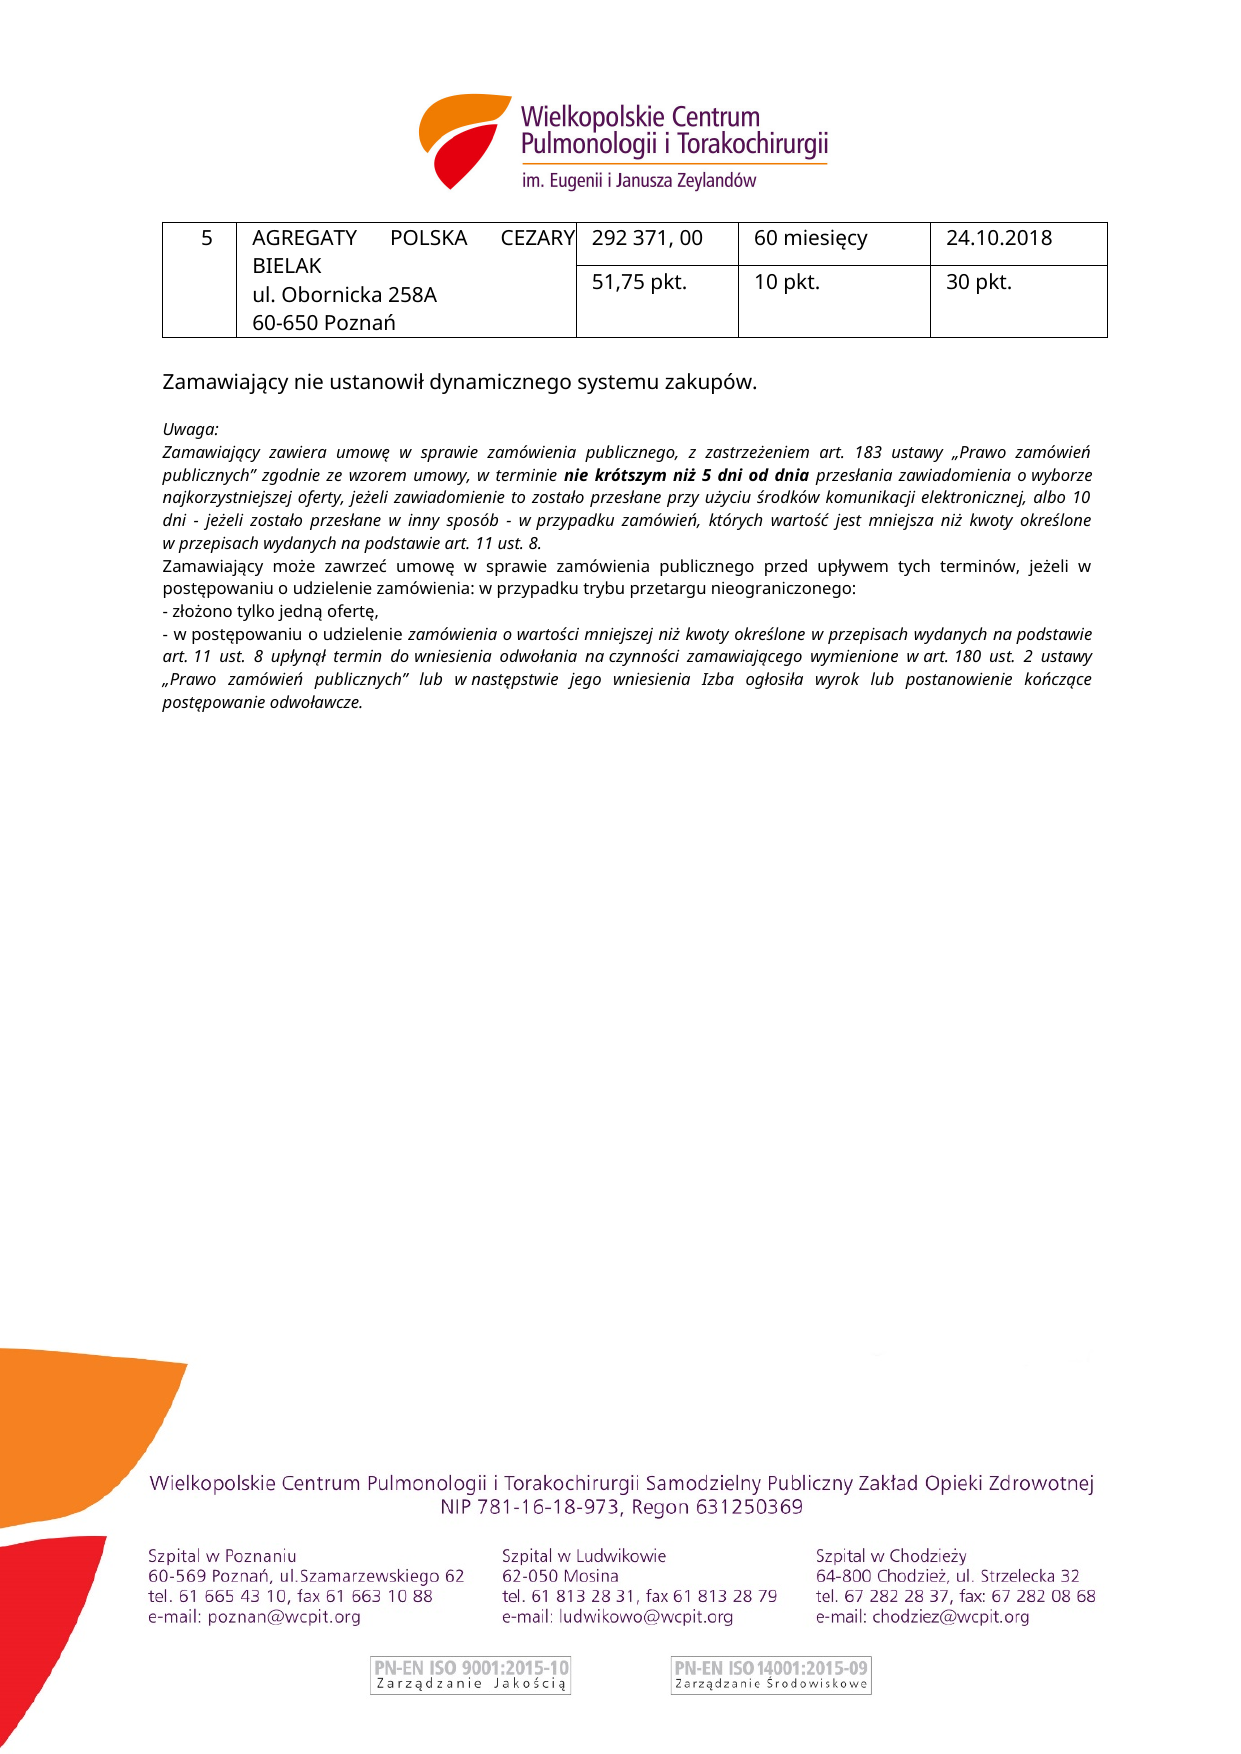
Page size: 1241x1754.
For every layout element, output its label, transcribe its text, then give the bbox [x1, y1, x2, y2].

text Zamawiający może zawrzeć umowę w sprawie zamówienia publicznego przed upływem tych terminów, jeżeli w postępowaniu o udzielenie zamówienia: w przypadku trybu przetargu nieograniczonego: [162, 554, 1092, 600]
text Zamawiający nie ustanowił dynamicznego systemu zakupów. [162, 367, 1092, 395]
text - złożono tylko jedną ofertę, [162, 600, 1092, 622]
table_cell 24.10.2018 [931, 223, 1107, 265]
table_cell 51,75 pkt. [577, 266, 738, 337]
text - w postępowaniu o udzielenie zamówienia o wartości mniejszej niż kwoty określone w przepisach wydanych na podstawie art. 11 ust. 8 upłynął termin do wniesienia odwołania na czynności zamawiającego wymienione w art. 180 ust. 2 ustawy „Prawo zamówień publicznych” lub w następstwie jego wniesienia Izba ogłosiła wyrok lub postanowienie kończące postępowanie odwoławcze. [162, 622, 1092, 713]
picture [398, 0, 842, 207]
picture [0, 1340, 1241, 1754]
table_cell AGREGATY POLSKA CEZARY BIELAK ul. Obornicka 258A 60-650 Poznań [237, 223, 576, 337]
table_cell [163, 223, 236, 337]
table_cell 10 pkt. [739, 266, 930, 337]
table_cell 30 pkt. [931, 266, 1107, 337]
table_cell 292 371, 00 [577, 223, 738, 265]
table_cell 60 miesięcy [739, 223, 930, 265]
text Uwaga: [162, 418, 1092, 441]
text Zamawiający zawiera umowę w sprawie zamówienia publicznego, z zastrzeżeniem art. 183 ustawy „Prawo zamówień publicznych” zgodnie ze wzorem umowy, w terminie nie krótszym niż 5 dni od dnia przesłania zawiadomienia o wyborze najkorzystniejszej oferty, jeżeli zawiadomienie to zostało przesłane przy użyciu środków komunikacji elektronicznej, albo 10 dni - jeżeli zostało przesłane w inny sposób - w przypadku zamówień, których wartość jest mniejsza niż kwoty określone w przepisach wydanych na podstawie art. 11 ust. 8. [162, 441, 1092, 554]
